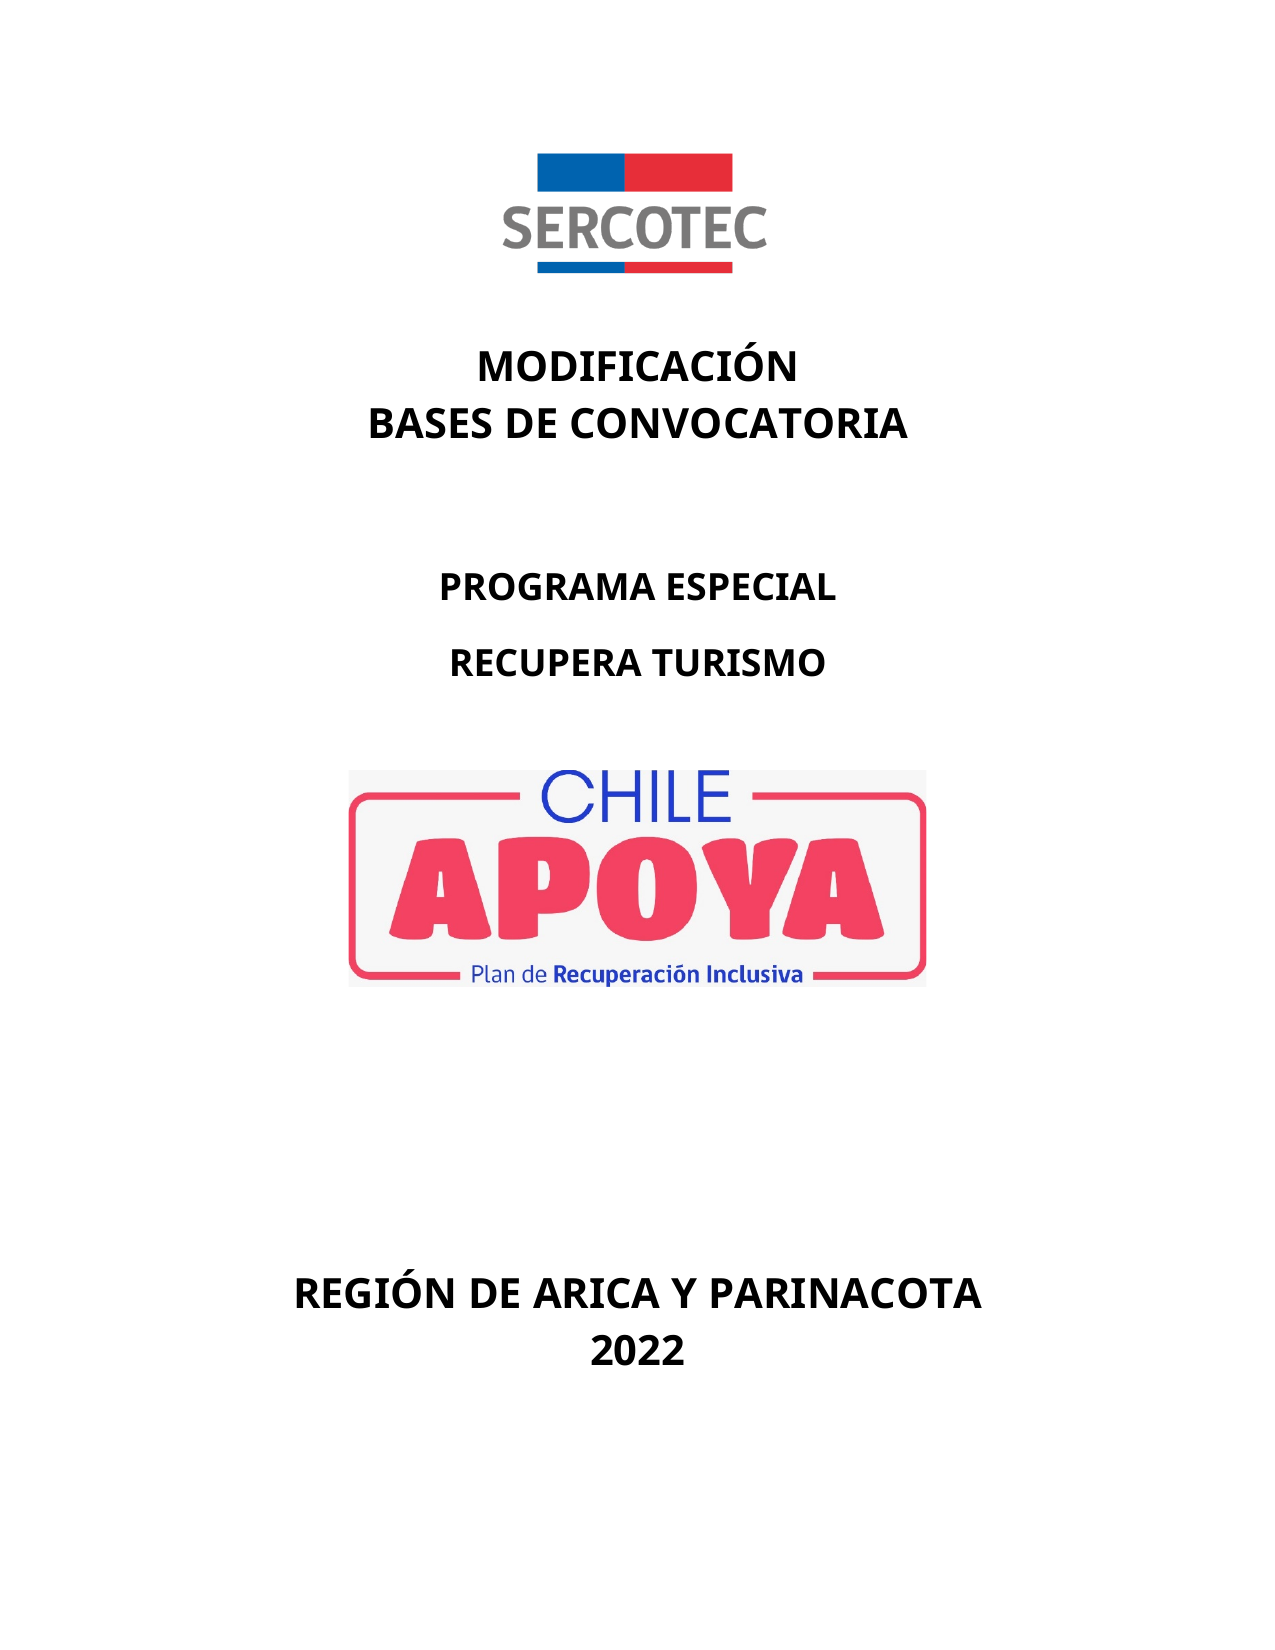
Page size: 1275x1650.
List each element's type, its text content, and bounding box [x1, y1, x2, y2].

text BASES DE CONVOCATORIA [177, 394, 1098, 451]
text PROGRAMA ESPECIAL [177, 560, 1098, 611]
picture [491, 147, 779, 281]
text REGIÓN DE ARICA Y PARINACOTA [177, 1264, 1098, 1321]
text RECUPERA TURISMO [177, 636, 1098, 687]
picture [348, 770, 927, 987]
text MODIFICACIÓN [177, 337, 1098, 394]
text 2022 [177, 1321, 1098, 1378]
